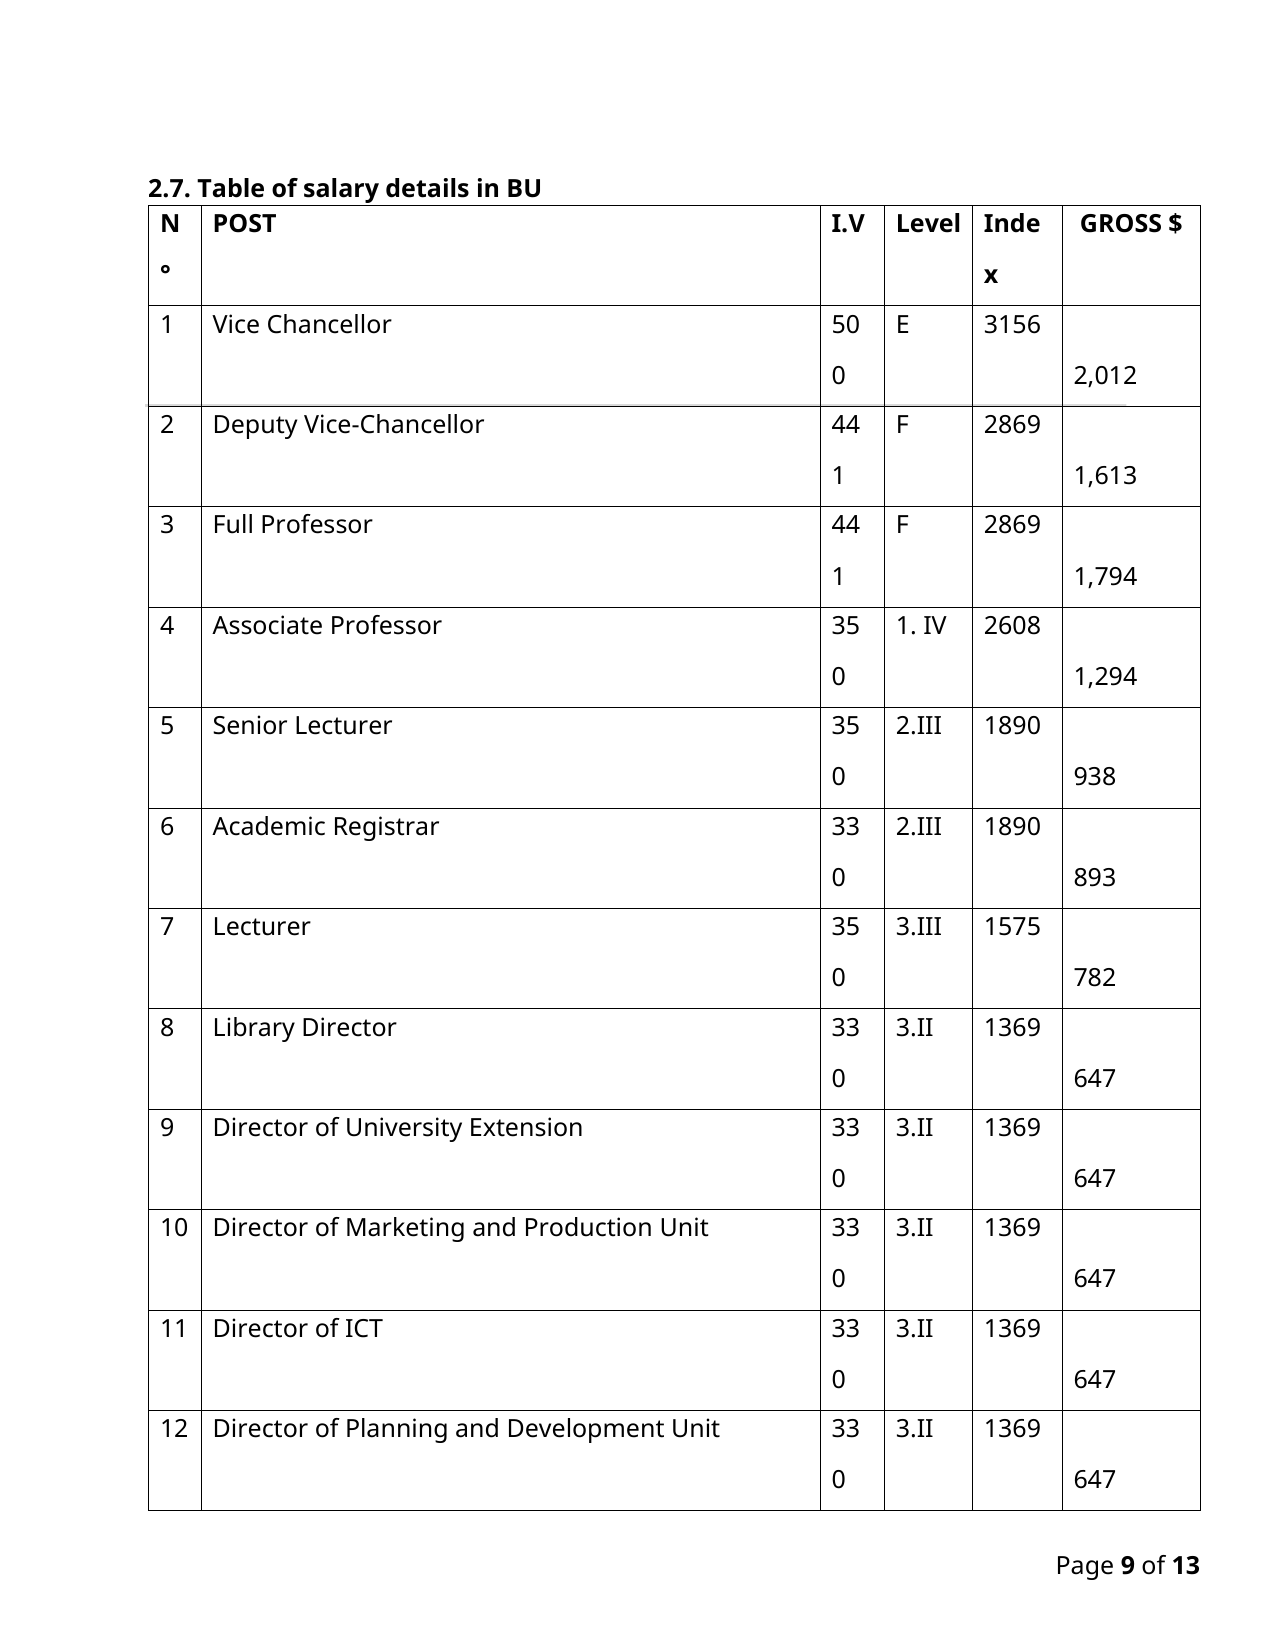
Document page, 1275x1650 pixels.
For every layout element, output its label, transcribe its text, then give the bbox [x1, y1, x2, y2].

table_cell 12 [149, 1411, 201, 1510]
table_cell 1369 [973, 1210, 1062, 1309]
table_cell 1,294 [1063, 608, 1200, 707]
table_cell 1369 [973, 1110, 1062, 1209]
table_cell Director of University Extension [202, 1110, 820, 1209]
table_cell 350 [821, 909, 884, 1008]
table_cell Lecturer [202, 909, 820, 1008]
table_cell 2869 [973, 407, 1062, 506]
table_cell 1,613 [1063, 407, 1200, 506]
table_cell Director of Marketing and Production Unit [202, 1210, 820, 1309]
table_cell Director of ICT [202, 1311, 820, 1410]
table_cell 1369 [973, 1311, 1062, 1410]
table_cell 3156 [973, 306, 1062, 406]
table_cell 782 [1063, 909, 1200, 1008]
table_cell 647 [1063, 1411, 1200, 1510]
table_cell 938 [1063, 708, 1200, 807]
table_cell 2.III [885, 708, 972, 807]
table_header GROSS $ [1063, 206, 1200, 305]
table_cell 1575 [973, 909, 1062, 1008]
table_cell 647 [1063, 1110, 1200, 1209]
table_cell F [885, 507, 972, 607]
table_cell 2.III [885, 809, 972, 908]
table_cell 330 [821, 1311, 884, 1410]
table_header POST [202, 206, 820, 305]
table_cell 8 [149, 1009, 201, 1109]
table_cell 330 [821, 1110, 884, 1209]
table_cell 1369 [973, 1009, 1062, 1109]
table_cell 441 [821, 507, 884, 607]
table_cell Deputy Vice-Chancellor [202, 407, 820, 506]
table_cell 2869 [973, 507, 1062, 607]
table_cell 350 [821, 708, 884, 807]
table_cell Full Professor [202, 507, 820, 607]
table_cell Associate Professor [202, 608, 820, 707]
table_cell 7 [149, 909, 201, 1008]
table_cell 11 [149, 1311, 201, 1410]
table_cell 1 [149, 306, 201, 406]
table_cell 330 [821, 809, 884, 908]
table_cell E [885, 306, 972, 406]
table_cell 330 [821, 1210, 884, 1309]
table_cell 10 [149, 1210, 201, 1309]
table_cell 2,012 [1063, 306, 1200, 406]
table_cell 3.III [885, 909, 972, 1008]
table_cell 1. IV [885, 608, 972, 707]
table_cell 9 [149, 1110, 201, 1209]
table_cell Academic Registrar [202, 809, 820, 908]
table_cell 3.II [885, 1110, 972, 1209]
subtitle 2.7. Table of salary details in BU [148, 171, 1200, 205]
table_cell Vice Chancellor [202, 306, 820, 406]
table_cell 3.II [885, 1311, 972, 1410]
table_cell 647 [1063, 1210, 1200, 1309]
table_cell F [885, 407, 972, 506]
table_cell 647 [1063, 1009, 1200, 1109]
table_cell Library Director [202, 1009, 820, 1109]
table_header N° [149, 206, 201, 305]
table_cell 6 [149, 809, 201, 908]
table_cell 1369 [973, 1411, 1062, 1510]
table_cell Senior Lecturer [202, 708, 820, 807]
table_cell 330 [821, 1009, 884, 1109]
table_cell 350 [821, 608, 884, 707]
table_cell 3.II [885, 1210, 972, 1309]
table_cell 330 [821, 1411, 884, 1510]
table_cell 1890 [973, 809, 1062, 908]
table_cell 1890 [973, 708, 1062, 807]
table_header Level [885, 206, 972, 305]
table_header I.V [821, 206, 884, 305]
table_cell 5 [149, 708, 201, 807]
table_header Index [973, 206, 1062, 305]
table_cell 4 [149, 608, 201, 707]
table_cell 893 [1063, 809, 1200, 908]
table_cell 2608 [973, 608, 1062, 707]
table_cell 3 [149, 507, 201, 607]
table_cell 441 [821, 407, 884, 506]
table_cell 3.II [885, 1411, 972, 1510]
table_cell 500 [821, 306, 884, 406]
table_cell 647 [1063, 1311, 1200, 1410]
table_cell 3.II [885, 1009, 972, 1109]
table_cell 2 [149, 407, 201, 506]
table_cell Director of Planning and Development Unit [202, 1411, 820, 1510]
table_cell 1,794 [1063, 507, 1200, 607]
